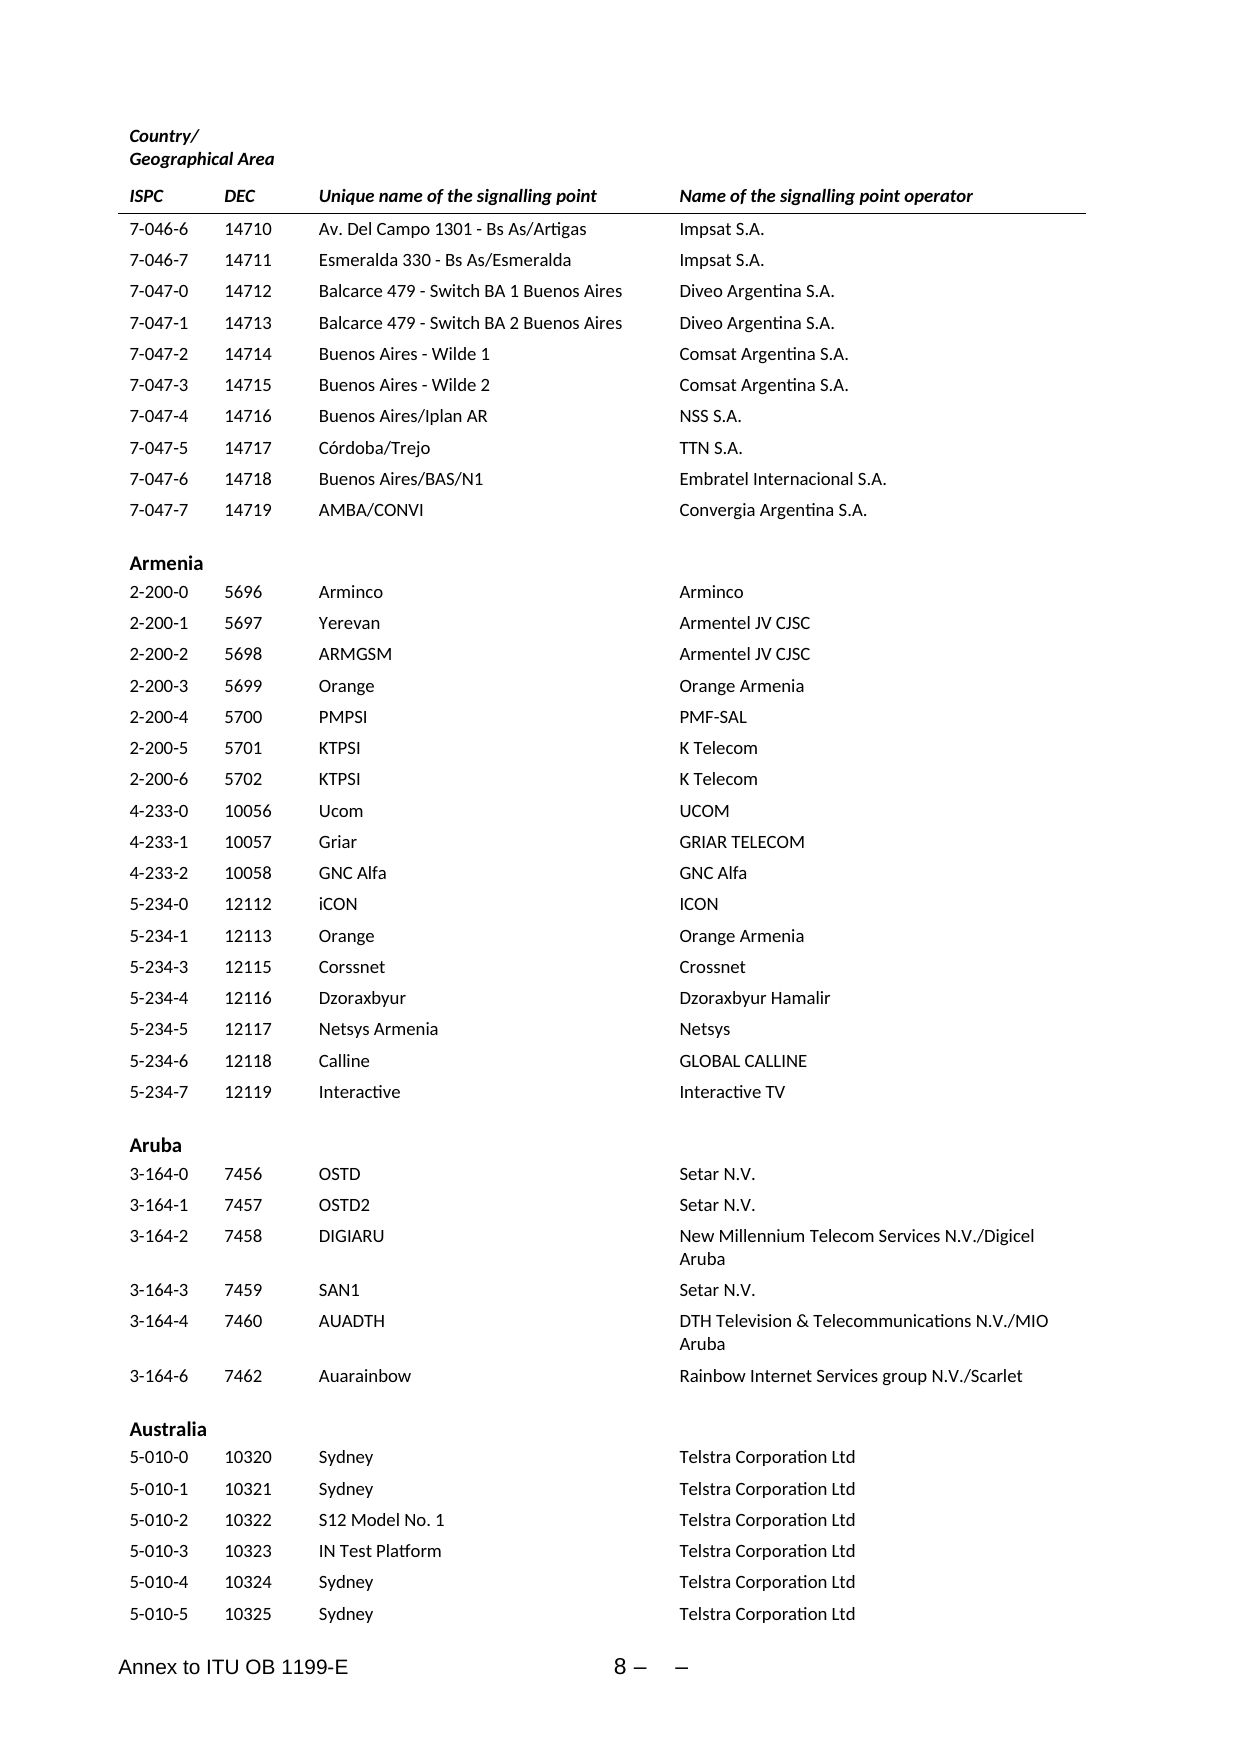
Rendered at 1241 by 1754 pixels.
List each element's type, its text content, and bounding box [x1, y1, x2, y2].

table_cell Sydney [308, 1598, 668, 1629]
table_cell 2-200-4 [118, 701, 213, 732]
table_cell Crossnet [668, 951, 1086, 982]
table_cell Telstra Corporation Ltd [668, 1535, 1086, 1566]
table_cell Impsat S.A. [668, 244, 1086, 275]
table_cell UCOM [668, 795, 1086, 826]
table_cell 10321 [213, 1473, 307, 1504]
table_cell Sydney [308, 1473, 668, 1504]
table_cell Arminco [308, 576, 668, 607]
table_cell 12117 [213, 1013, 307, 1044]
table_cell 5-234-4 [118, 982, 213, 1013]
table_cell 14719 [213, 494, 307, 525]
table_cell 7-047-3 [118, 369, 213, 400]
table_cell 7-046-6 [118, 214, 213, 244]
table_cell Dzoraxbyur Hamalir [668, 982, 1086, 1013]
table_cell Comsat Argentina S.A. [668, 338, 1086, 369]
table_cell 12112 [213, 888, 307, 919]
table_cell GRIAR TELECOM [668, 826, 1086, 857]
table_cell Sydney [308, 1441, 668, 1472]
table_cell Ucom [308, 795, 668, 826]
table_cell Calline [308, 1045, 668, 1076]
table_cell AMBA/CONVI [308, 494, 668, 525]
table_cell Australia [118, 1391, 1086, 1441]
table_cell Balcarce 479 - Switch BA 1 Buenos Aires [308, 275, 668, 307]
table_cell Rainbow Internet Services group N.V./Scarlet [668, 1360, 1086, 1391]
table_cell Interactive [308, 1076, 668, 1107]
table_cell 5-234-6 [118, 1045, 213, 1076]
table_cell Telstra Corporation Ltd [668, 1441, 1086, 1472]
table_cell Comsat Argentina S.A. [668, 369, 1086, 400]
table_cell Orange Armenia [668, 920, 1086, 951]
table_header Name of the signalling point operator [668, 118, 1086, 213]
table_cell 4-233-1 [118, 826, 213, 857]
table_cell 10058 [213, 857, 307, 888]
table_cell Setar N.V. [668, 1274, 1086, 1305]
table_cell Buenos Aires/Iplan AR [308, 400, 668, 432]
table_cell Auarainbow [308, 1360, 668, 1391]
table_cell 14715 [213, 369, 307, 400]
table_cell 5-234-3 [118, 951, 213, 982]
table_cell Orange [308, 670, 668, 701]
table_cell 2-200-0 [118, 576, 213, 607]
table_cell 14716 [213, 400, 307, 432]
table_cell Diveo Argentina S.A. [668, 275, 1086, 307]
table_cell 2-200-5 [118, 732, 213, 763]
table_cell 7459 [213, 1274, 307, 1305]
table_cell OSTD [308, 1158, 668, 1189]
table_cell 2-200-3 [118, 670, 213, 701]
table_cell 7457 [213, 1189, 307, 1220]
table_cell 7-046-7 [118, 244, 213, 275]
table_cell Setar N.V. [668, 1189, 1086, 1220]
table_cell 5-010-1 [118, 1473, 213, 1504]
table_cell New Millennium Telecom Services N.V./Digicel Aruba [668, 1220, 1086, 1274]
table_cell 7-047-0 [118, 275, 213, 307]
table_cell 4-233-2 [118, 857, 213, 888]
table_cell 5-010-2 [118, 1504, 213, 1535]
table_cell 14712 [213, 275, 307, 307]
table_cell 12116 [213, 982, 307, 1013]
table_cell 5-234-1 [118, 920, 213, 951]
table_cell TTN S.A. [668, 432, 1086, 463]
table_cell Griar [308, 826, 668, 857]
table_cell Armentel JV CJSC [668, 607, 1086, 638]
table_cell DTH Television & Telecommunications N.V./MIO Aruba [668, 1305, 1086, 1359]
table_cell 7-047-7 [118, 494, 213, 525]
table_cell Córdoba/Trejo [308, 432, 668, 463]
table_cell 3-164-6 [118, 1360, 213, 1391]
table_cell 14714 [213, 338, 307, 369]
table_cell PMF-SAL [668, 701, 1086, 732]
table_cell Netsys [668, 1013, 1086, 1044]
table_cell 5-010-3 [118, 1535, 213, 1566]
table_cell 2-200-1 [118, 607, 213, 638]
table_cell 7462 [213, 1360, 307, 1391]
table_cell 10320 [213, 1441, 307, 1472]
table_cell Av. Del Campo 1301 - Bs As/Artigas [308, 214, 668, 244]
table_cell Setar N.V. [668, 1158, 1086, 1189]
table_cell Sydney [308, 1566, 668, 1597]
table_cell 5-234-0 [118, 888, 213, 919]
table_cell iCON [308, 888, 668, 919]
table_cell ARMGSM [308, 638, 668, 669]
table_cell Interactive TV [668, 1076, 1086, 1107]
table_cell S12 Model No. 1 [308, 1504, 668, 1535]
table_cell DEC [213, 176, 307, 213]
table_cell 12115 [213, 951, 307, 982]
table_cell Telstra Corporation Ltd [668, 1504, 1086, 1535]
table_cell OSTD2 [308, 1189, 668, 1220]
table_cell NSS S.A. [668, 400, 1086, 432]
table_cell 5702 [213, 763, 307, 794]
table_cell 5699 [213, 670, 307, 701]
table_cell Balcarce 479 - Switch BA 2 Buenos Aires [308, 307, 668, 338]
table_cell K Telecom [668, 763, 1086, 794]
table_cell 3-164-1 [118, 1189, 213, 1220]
table_cell Netsys Armenia [308, 1013, 668, 1044]
table_cell Telstra Corporation Ltd [668, 1566, 1086, 1597]
table_cell GNC Alfa [668, 857, 1086, 888]
table_cell 10323 [213, 1535, 307, 1566]
table_cell Embratel Internacional S.A. [668, 463, 1086, 494]
table_cell Corssnet [308, 951, 668, 982]
table_cell 5-010-4 [118, 1566, 213, 1597]
table_cell 7-047-1 [118, 307, 213, 338]
table_cell Arminco [668, 576, 1086, 607]
table_cell 12118 [213, 1045, 307, 1076]
table_header Unique name of the signalling point [308, 118, 668, 213]
table_cell 12119 [213, 1076, 307, 1107]
table_cell Convergia Argentina S.A. [668, 494, 1086, 525]
table_cell 10322 [213, 1504, 307, 1535]
table_cell 5696 [213, 576, 307, 607]
table_cell PMPSI [308, 701, 668, 732]
table_cell 3-164-4 [118, 1305, 213, 1359]
table_cell Buenos Aires/BAS/N1 [308, 463, 668, 494]
table_cell 14710 [213, 214, 307, 244]
table_cell Yerevan [308, 607, 668, 638]
table_cell AUADTH [308, 1305, 668, 1359]
table_cell GNC Alfa [308, 857, 668, 888]
table_cell 7-047-5 [118, 432, 213, 463]
table_cell ICON [668, 888, 1086, 919]
table_cell 7456 [213, 1158, 307, 1189]
table_cell 10325 [213, 1598, 307, 1629]
table_cell Armentel JV CJSC [668, 638, 1086, 669]
table_cell Buenos Aires - Wilde 2 [308, 369, 668, 400]
table_header Country/ Geographical Area [118, 118, 307, 176]
table_cell SAN1 [308, 1274, 668, 1305]
table_cell Buenos Aires - Wilde 1 [308, 338, 668, 369]
table_cell Diveo Argentina S.A. [668, 307, 1086, 338]
table_cell 5-010-0 [118, 1441, 213, 1472]
table_cell Telstra Corporation Ltd [668, 1598, 1086, 1629]
table_cell 10057 [213, 826, 307, 857]
table_cell Telstra Corporation Ltd [668, 1473, 1086, 1504]
table_cell 10056 [213, 795, 307, 826]
table_cell 3-164-2 [118, 1220, 213, 1274]
table_cell 5-234-5 [118, 1013, 213, 1044]
table_cell 2-200-2 [118, 638, 213, 669]
table_cell 5698 [213, 638, 307, 669]
table_cell 14711 [213, 244, 307, 275]
table_cell 7-047-4 [118, 400, 213, 432]
table_cell Orange Armenia [668, 670, 1086, 701]
table_cell 5-010-5 [118, 1598, 213, 1629]
table_cell 14713 [213, 307, 307, 338]
table_cell 4-233-0 [118, 795, 213, 826]
table_cell Orange [308, 920, 668, 951]
table_cell 5700 [213, 701, 307, 732]
table_cell GLOBAL CALLINE [668, 1045, 1086, 1076]
table_cell Aruba [118, 1107, 1086, 1157]
table_cell KTPSI [308, 763, 668, 794]
table_cell IN Test Platform [308, 1535, 668, 1566]
table_cell Armenia [118, 525, 1086, 576]
table_cell K Telecom [668, 732, 1086, 763]
table_cell 2-200-6 [118, 763, 213, 794]
table_cell 5-234-7 [118, 1076, 213, 1107]
table_cell 3-164-0 [118, 1158, 213, 1189]
table_cell Impsat S.A. [668, 214, 1086, 244]
table_cell ISPC [118, 176, 213, 213]
table_cell 3-164-3 [118, 1274, 213, 1305]
table_cell 7-047-6 [118, 463, 213, 494]
table_cell 12113 [213, 920, 307, 951]
table_cell 14717 [213, 432, 307, 463]
table_cell 5697 [213, 607, 307, 638]
table_cell DIGIARU [308, 1220, 668, 1274]
table_cell Esmeralda 330 - Bs As/Esmeralda [308, 244, 668, 275]
table_cell KTPSI [308, 732, 668, 763]
table_cell Dzoraxbyur [308, 982, 668, 1013]
table_cell 5701 [213, 732, 307, 763]
table_cell 7-047-2 [118, 338, 213, 369]
table_cell 7458 [213, 1220, 307, 1274]
table_cell 14718 [213, 463, 307, 494]
table_cell 10324 [213, 1566, 307, 1597]
table_cell 7460 [213, 1305, 307, 1359]
